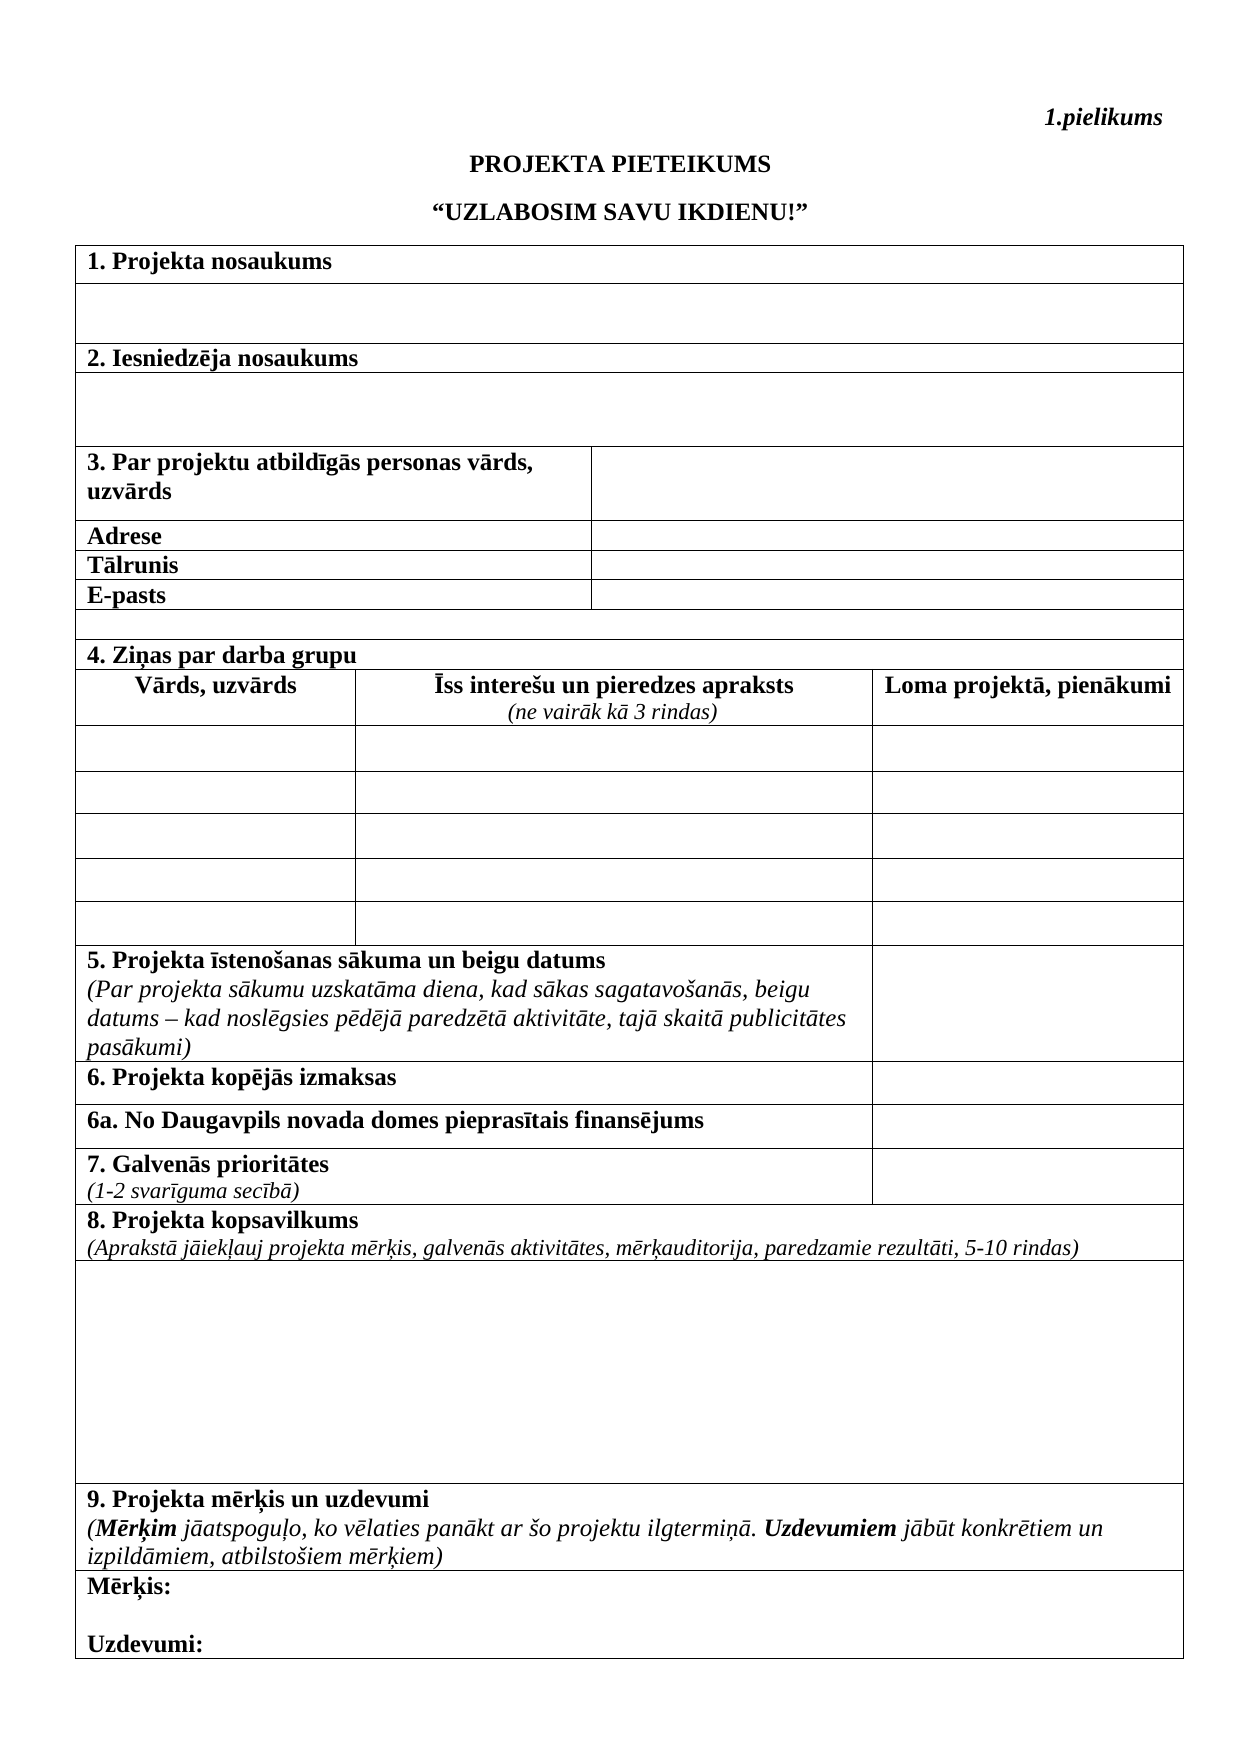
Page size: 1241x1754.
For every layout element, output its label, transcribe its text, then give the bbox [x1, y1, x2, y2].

table_cell [873, 1149, 1183, 1204]
table_cell 8. Projekta kopsavilkums (Aprakstā jāiekļauj projekta mērķis, galvenās aktivitātes, mērķauditorija, paredzamie rezultāti, 5-10 rindas) [76, 1205, 1183, 1260]
table_cell 5. Projekta īstenošanas sākuma un beigu datums (Par projekta sākumu uzskatāma diena, kad sākas sagatavošanās, beigu datums – kad noslēgsies pēdējā paredzētā aktivitāte, tajā skaitā publicitātes pasākumi) [76, 946, 872, 1061]
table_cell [76, 1571, 1183, 1657]
table_cell 4. Ziņas par darba grupu [76, 640, 1183, 669]
table_cell [356, 726, 872, 771]
table_cell [592, 521, 1183, 549]
table_cell Loma projektā, pienākumi [873, 670, 1183, 725]
table_cell Tālrunis [76, 551, 591, 579]
table_cell [873, 726, 1183, 771]
table_cell [76, 610, 1183, 639]
text PROJEKTA PIETEIKUMS [75, 149, 1165, 178]
table_cell [76, 284, 1183, 342]
table_cell [356, 902, 872, 944]
table_cell [76, 726, 355, 771]
table_cell 9. Projekta mērķis un uzdevumi (Mērķim jāatspoguļo, ko vēlaties panākt ar šo projektu ilgtermiņā. Uzdevumiem jābūt konkrētiem un izpildāmiem, atbilstošiem mērķiem) [76, 1484, 1183, 1570]
table_cell [873, 859, 1183, 901]
table_cell [356, 814, 872, 857]
table_cell [873, 772, 1183, 813]
table_cell 6. Projekta kopējās izmaksas [76, 1062, 872, 1104]
table_cell [873, 1062, 1183, 1104]
table_header 1. Projekta nosaukums [76, 246, 1183, 283]
text “UZLABOSIM SAVU IKDIENU!” [75, 197, 1165, 226]
table_cell [592, 447, 1183, 520]
table_cell 6a. No Daugavpils novada domes pieprasītais finansējums [76, 1105, 872, 1148]
table_cell [592, 551, 1183, 579]
table_cell [76, 772, 355, 813]
table_cell [592, 580, 1183, 609]
table_cell Vārds, uzvārds [76, 670, 355, 725]
text 1.pielikums [75, 102, 1165, 131]
table_cell [356, 772, 872, 813]
table_cell 2. Iesniedzēja nosaukums [76, 344, 1183, 372]
table_cell [76, 902, 355, 944]
table_cell [873, 946, 1183, 1061]
table_cell 3. Par projektu atbildīgās personas vārds, uzvārds [76, 447, 591, 520]
table_cell [356, 859, 872, 901]
table_cell [76, 1261, 1183, 1483]
table_cell E-pasts [76, 580, 591, 609]
table_cell [873, 1105, 1183, 1148]
table_cell [76, 814, 355, 857]
table_cell [873, 814, 1183, 857]
table_cell Adrese [76, 521, 591, 549]
table_cell 7. Galvenās prioritātes (1-2 svarīguma secībā) [76, 1149, 872, 1204]
table_cell [76, 859, 355, 901]
table_cell [76, 373, 1183, 446]
table_cell [873, 902, 1183, 944]
table_cell Īss interešu un pieredzes apraksts (ne vairāk kā 3 rindas) [356, 670, 872, 725]
